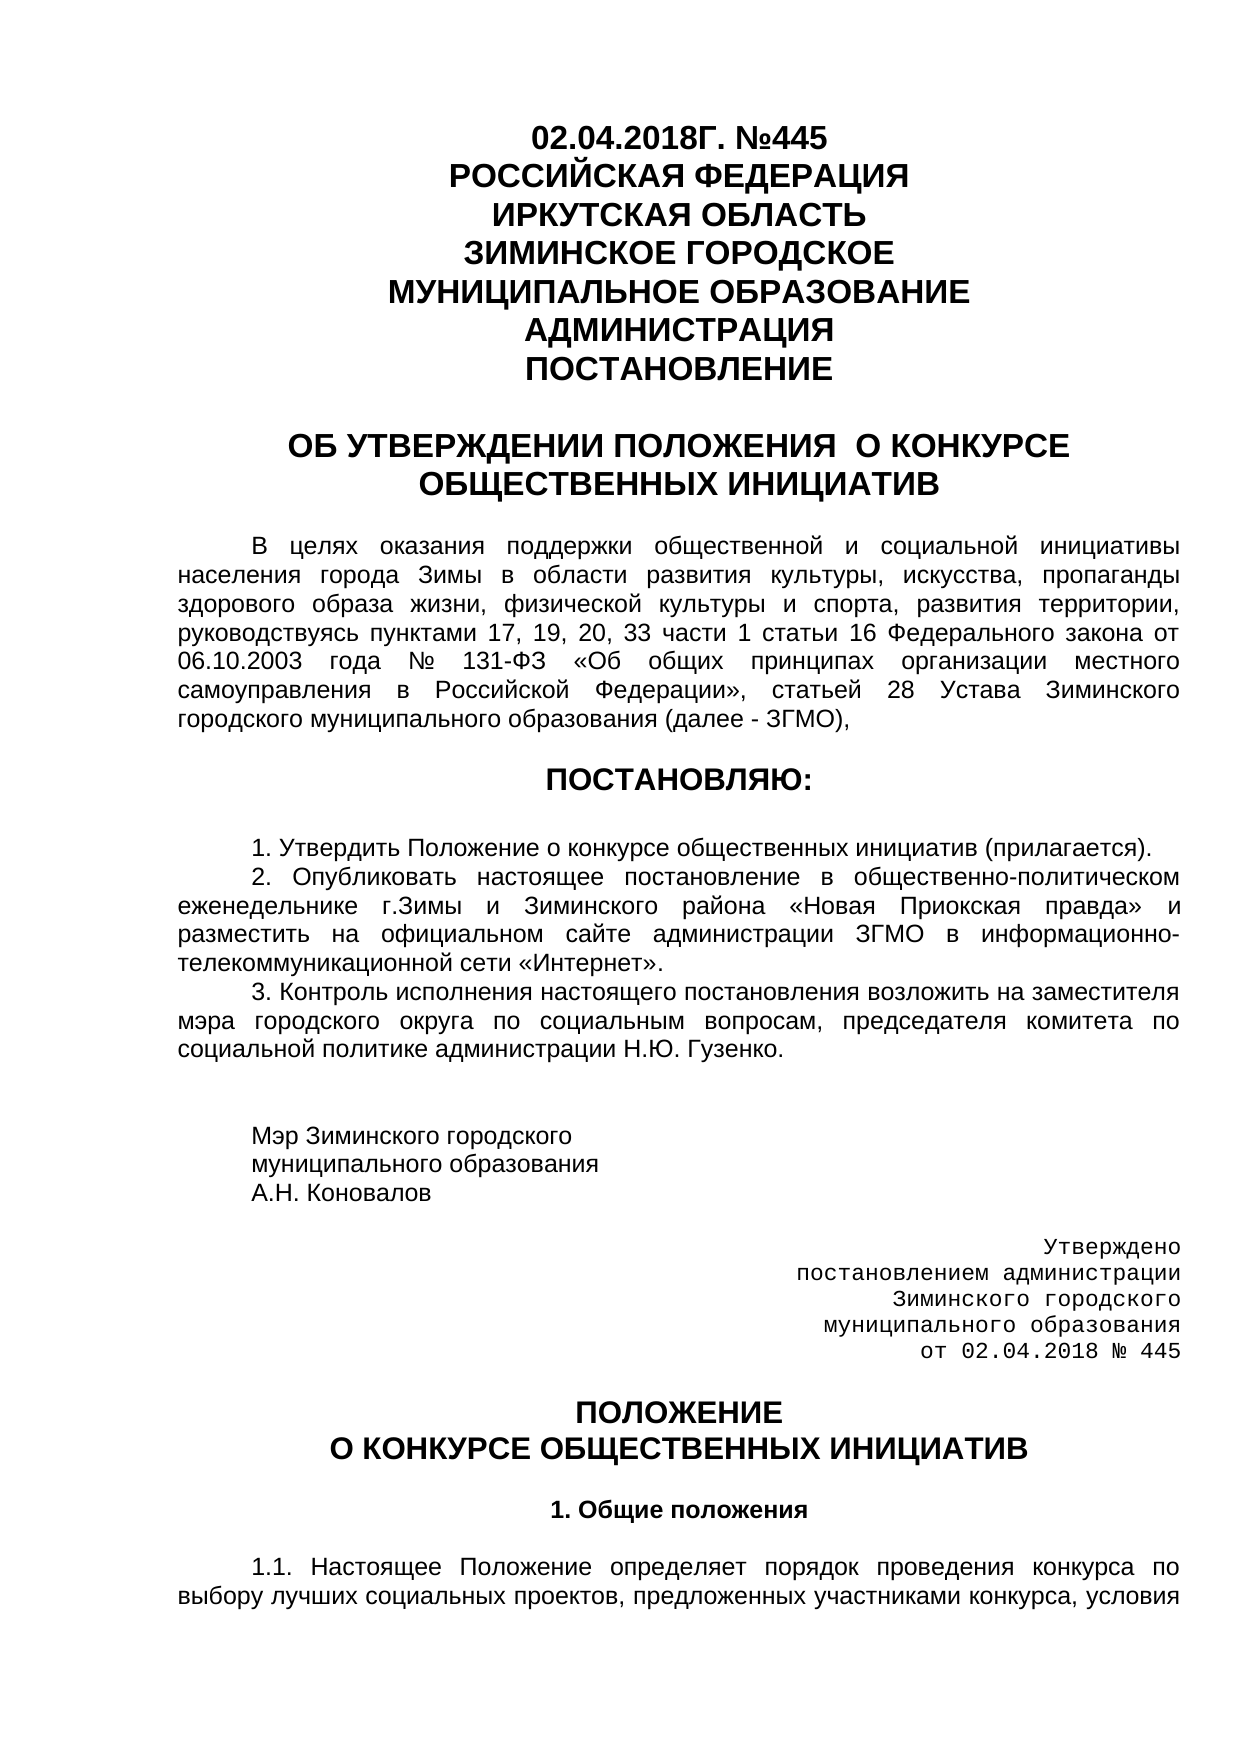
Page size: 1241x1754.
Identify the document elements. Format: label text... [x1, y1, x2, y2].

text Мэр Зиминского городского [177, 1121, 1181, 1149]
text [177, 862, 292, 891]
text РОССИЙСКАЯ ФЕДЕРАЦИЯ [177, 157, 1181, 195]
text 1. Утвердить Положение о конкурсе общественных инициатив (прилагается). [177, 833, 1181, 862]
text ПОСТАНОВЛЕНИЕ [177, 349, 1181, 387]
text 2. Опубликовать настоящее постановление в общественно-политическом еженедельнике г.Зимы и Зиминского района «Новая Приокская правда» и разместить на официальном сайте администрации ЗГМО в информационно-телекоммуникационной сети «Интернет». [177, 919, 1181, 977]
text 1. Общие положения [177, 1495, 1181, 1523]
text Об утверждении Положения о конкурсе общественных инициатив [177, 426, 1181, 502]
text 3. Контроль исполнения настоящего постановления возложить на заместителя мэра городского округа по социальным вопросам, председателя комитета по социальной политике администрации Н.Ю. Гузенко. [177, 977, 1181, 1063]
text муниципального образования [177, 1149, 1181, 1178]
text от 02.04.2018 № 445 [694, 1339, 1181, 1365]
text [177, 1552, 1181, 1610]
text о конкурсе общественных инициатив [177, 1430, 1181, 1466]
text ИРКУТСКАЯ ОБЛАСТЬ [177, 195, 1181, 233]
text муниципального образования [694, 1313, 1181, 1339]
text ПОЛОЖЕНИЕ [177, 1394, 1181, 1430]
text Администрация [177, 310, 1181, 349]
text А.Н. Коновалов [177, 1178, 1181, 1207]
text Утверждено [694, 1236, 1181, 1262]
text 02.04.2018г. №445 [177, 118, 1181, 157]
text муниципальное образование [177, 272, 1181, 310]
text ПОСТАНОВЛЯЮ: [177, 761, 1181, 797]
text постановлением администрации Зиминского городского [694, 1262, 1181, 1313]
text В целях оказания поддержки общественной и социальной инициативы населения города Зимы в области развития культуры, искусства, пропаганды здорового образа жизни, физической культуры и спорта, развития территории, руководствуясь пунктами 17, 19, 20, 33 части 1 статьи 16 Федерального закона от 06.10.2003 года № 131-ФЗ «Об общих принципах организации местного самоуправления в Российской Федерации», статьей 28 Устава Зиминского городского муниципального образования (далее - ЗГМО), [177, 531, 1181, 732]
text Зиминское городское [177, 233, 1181, 272]
